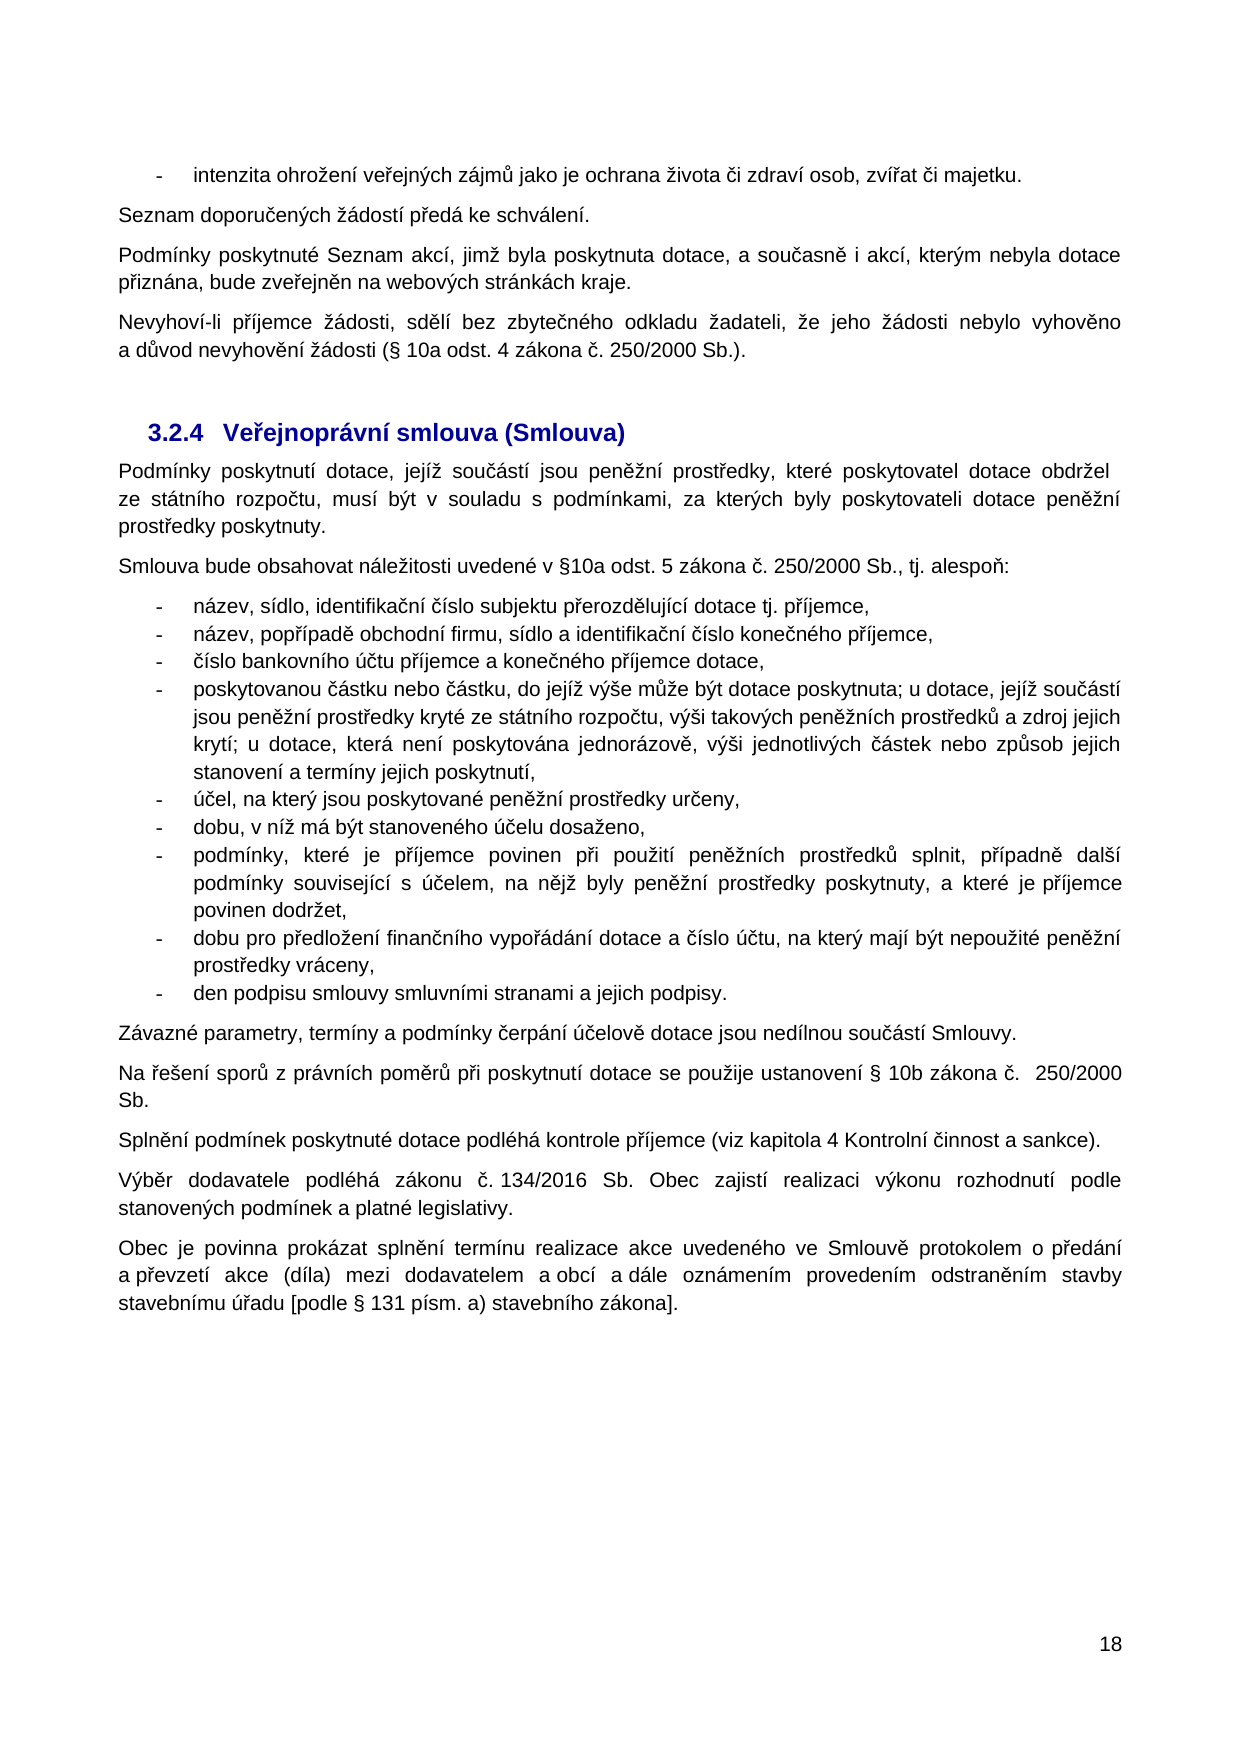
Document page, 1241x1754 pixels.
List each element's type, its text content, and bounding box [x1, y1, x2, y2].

text Obec je povinna prokázat splnění termínu realizace akce uvedeného ve Smlouvě protokolem o předání a převzetí akce (díla) mezi dodavatelem a obcí a dále oznámením provedením odstraněním stavby stavebnímu úřadu [podle § 131 písm. a) stavebního zákona]. [118, 1236, 1122, 1315]
list podmínky, které je příjemce povinen při použití peněžních prostředků splnit, případně další podmínky související s účelem, na nějž byly peněžní prostředky poskytnuty, a které je příjemce povinen dodržet, [156, 843, 1122, 922]
list název, sídlo, identifikační číslo subjektu přerozdělující dotace tj. příjemce, [156, 594, 1122, 618]
text Smlouva bude obsahovat náležitosti uvedené v §10a odst. 5 zákona č. 250/2000 Sb., tj. alespoň: [118, 554, 1122, 578]
list poskytovanou částku nebo částku, do jejíž výše může být dotace poskytnuta; u dotace, jejíž součástí jsou peněžní prostředky kryté ze státního rozpočtu, výši takových peněžních prostředků a zdroj jejich krytí; u dotace, která není poskytována jednorázově, výši jednotlivých částek nebo způsob jejich stanovení a termíny jejich poskytnutí, [156, 677, 1122, 784]
list dobu, v níž má být stanoveného účelu dosaženo, [156, 815, 1122, 839]
text Výběr dodavatele podléhá zákonu č. 134/2016 Sb. Obec zajistí realizaci výkonu rozhodnutí podle stanovených podmínek a platné legislativy. [118, 1168, 1122, 1220]
list číslo bankovního účtu příjemce a konečného příjemce dotace, [156, 649, 1122, 673]
list název, popřípadě obchodní firmu, sídlo a identifikační číslo konečného příjemce, [156, 622, 1122, 646]
list den podpisu smlouvy smluvními stranami a jejich podpisy. [156, 981, 1122, 1005]
list účel, na který jsou poskytované peněžní prostředky určeny, [156, 787, 1122, 811]
text Podmínky poskytnutí dotace, jejíž součástí jsou peněžní prostředky, které poskytovatel dotace obdržel ze státního rozpočtu, musí být v souladu s podmínkami, za kterých byly poskytovateli dotace peněžní prostředky poskytnuty. [118, 459, 1122, 538]
text Seznam doporučených žádostí předá ke schválení. [118, 203, 1122, 227]
text Závazné parametry, termíny a podmínky čerpání účelově dotace jsou nedílnou součástí Smlouvy. [118, 1021, 1122, 1045]
list dobu pro předložení finančního vypořádání dotace a číslo účtu, na který mají být nepoužité peněžní prostředky vráceny, [156, 925, 1122, 977]
subtitle Veřejnoprávní smlouva (Smlouva) [148, 418, 1122, 446]
list intenzita ohrožení veřejných zájmů jako je ochrana života či zdraví osob, zvířat či majetku. [156, 162, 1122, 187]
text Splnění podmínek poskytnuté dotace podléhá kontrole příjemce (viz kapitola 4 Kontrolní činnost a sankce). [118, 1128, 1122, 1152]
text Podmínky poskytnuté Seznam akcí, jimž byla poskytnuta dotace, a současně i akcí, kterým nebyla dotace přiznána, bude zveřejněn na webových stránkách kraje. [118, 243, 1122, 294]
text Na řešení sporů z právních poměrů při poskytnutí dotace se použije ustanovení § 10b zákona č. 250/2000 Sb. [118, 1061, 1122, 1112]
text Nevyhoví-li příjemce žádosti, sdělí bez zbytečného odkladu žadateli, že jeho žádosti nebylo vyhověno a důvod nevyhovění žádosti (§ 10a odst. 4 zákona č. 250/2000 Sb.). [118, 310, 1122, 362]
